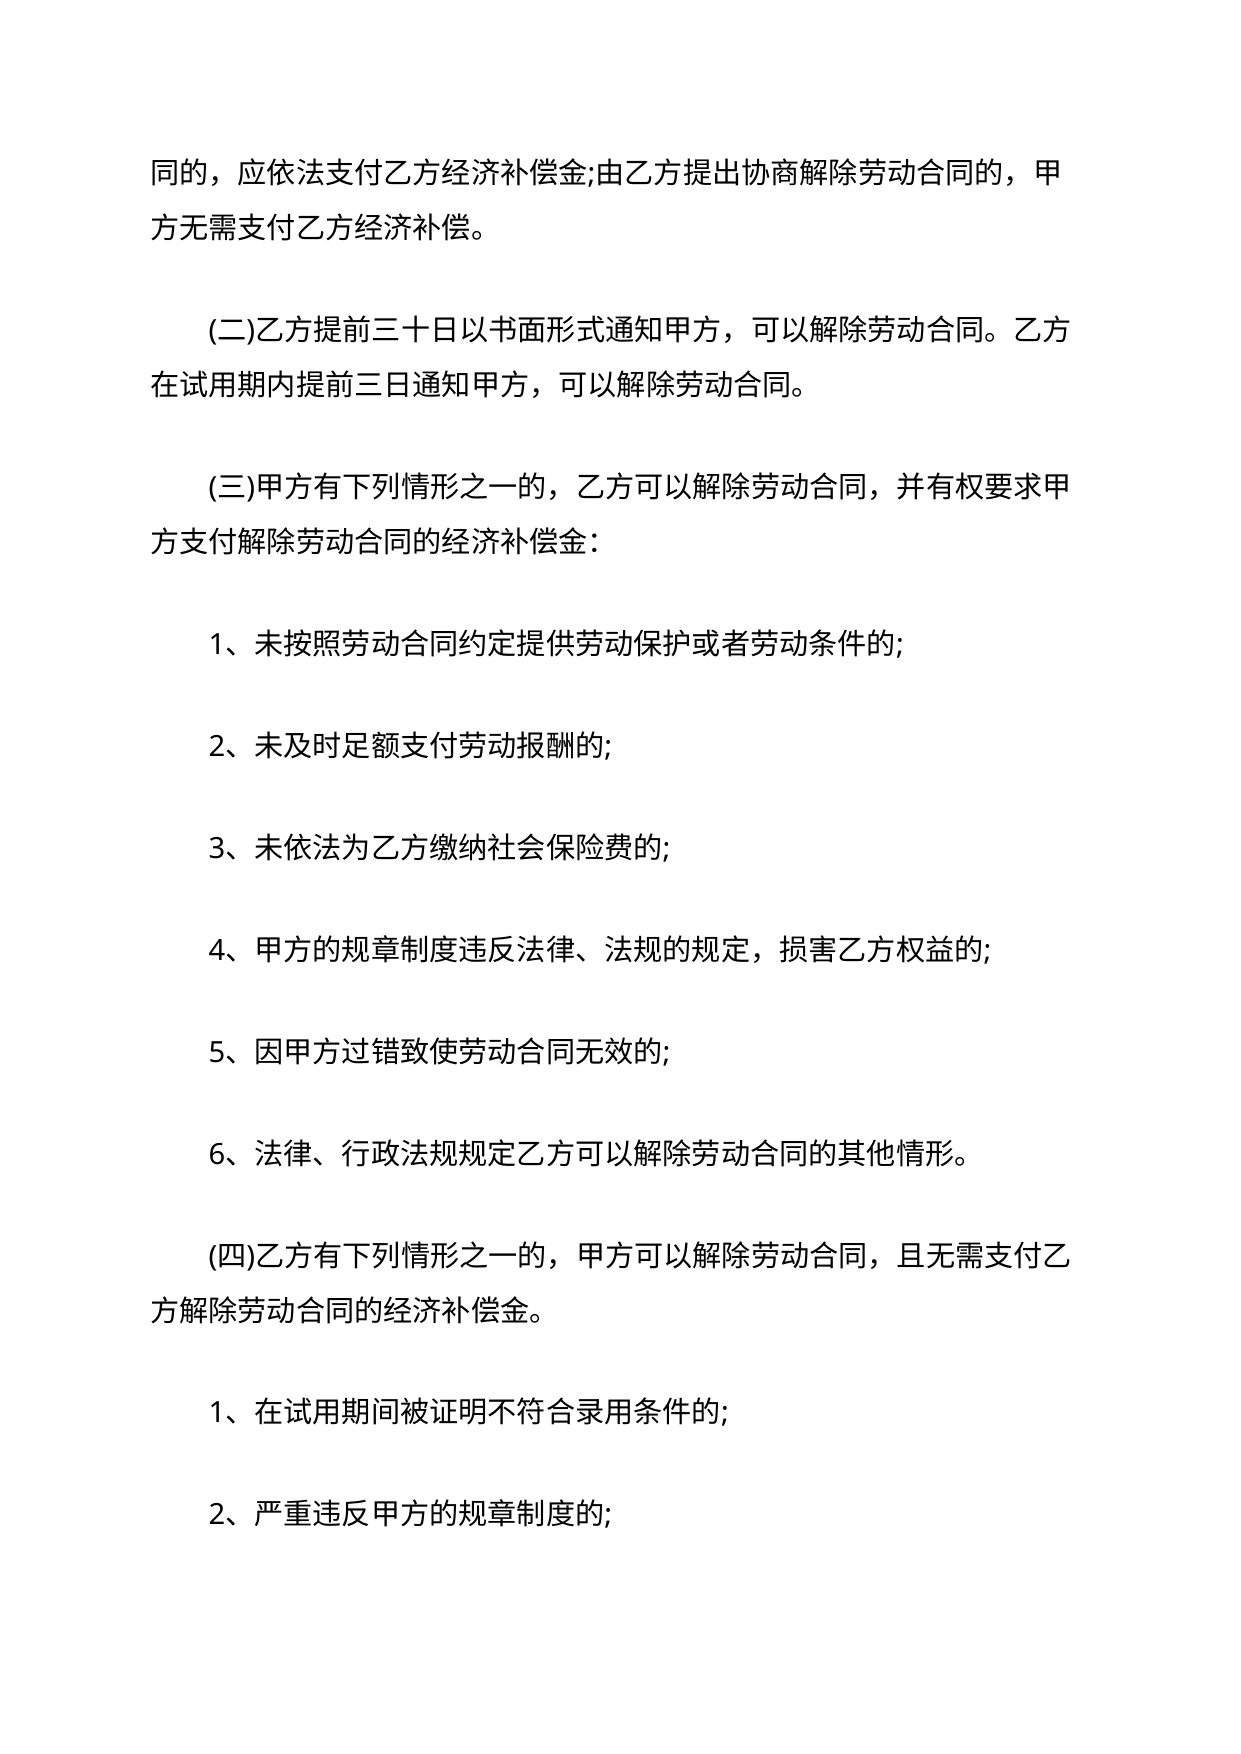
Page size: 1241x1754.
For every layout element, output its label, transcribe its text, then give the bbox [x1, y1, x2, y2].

text 1、在试用期间被证明不符合录用条件的; [150, 1389, 1090, 1431]
text 2、未及时足额支付劳动报酬的; [150, 722, 1090, 765]
text (三)甲方有下列情形之一的，乙方可以解除劳动合同，并有权要求甲方支付解除劳动合同的经济补偿金： [150, 463, 1090, 561]
text 2、严重违反甲方的规章制度的; [150, 1491, 1090, 1533]
text 5、因甲方过错致使劳动合同无效的; [150, 1028, 1090, 1071]
text (二)乙方提前三十日以书面形式通知甲方，可以解除劳动合同。乙方在试用期内提前三日通知甲方，可以解除劳动合同。 [150, 307, 1090, 404]
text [150, 150, 1090, 247]
text 4、甲方的规章制度违反法律、法规的规定，损害乙方权益的; [150, 926, 1090, 969]
text (四)乙方有下列情形之一的，甲方可以解除劳动合同，且无需支付乙方解除劳动合同的经济补偿金。 [150, 1232, 1090, 1329]
text 1、未按照劳动合同约定提供劳动保护或者劳动条件的; [150, 620, 1090, 663]
text 3、未依法为乙方缴纳社会保险费的; [150, 824, 1090, 867]
text 6、法律、行政法规规定乙方可以解除劳动合同的其他情形。 [150, 1130, 1090, 1173]
